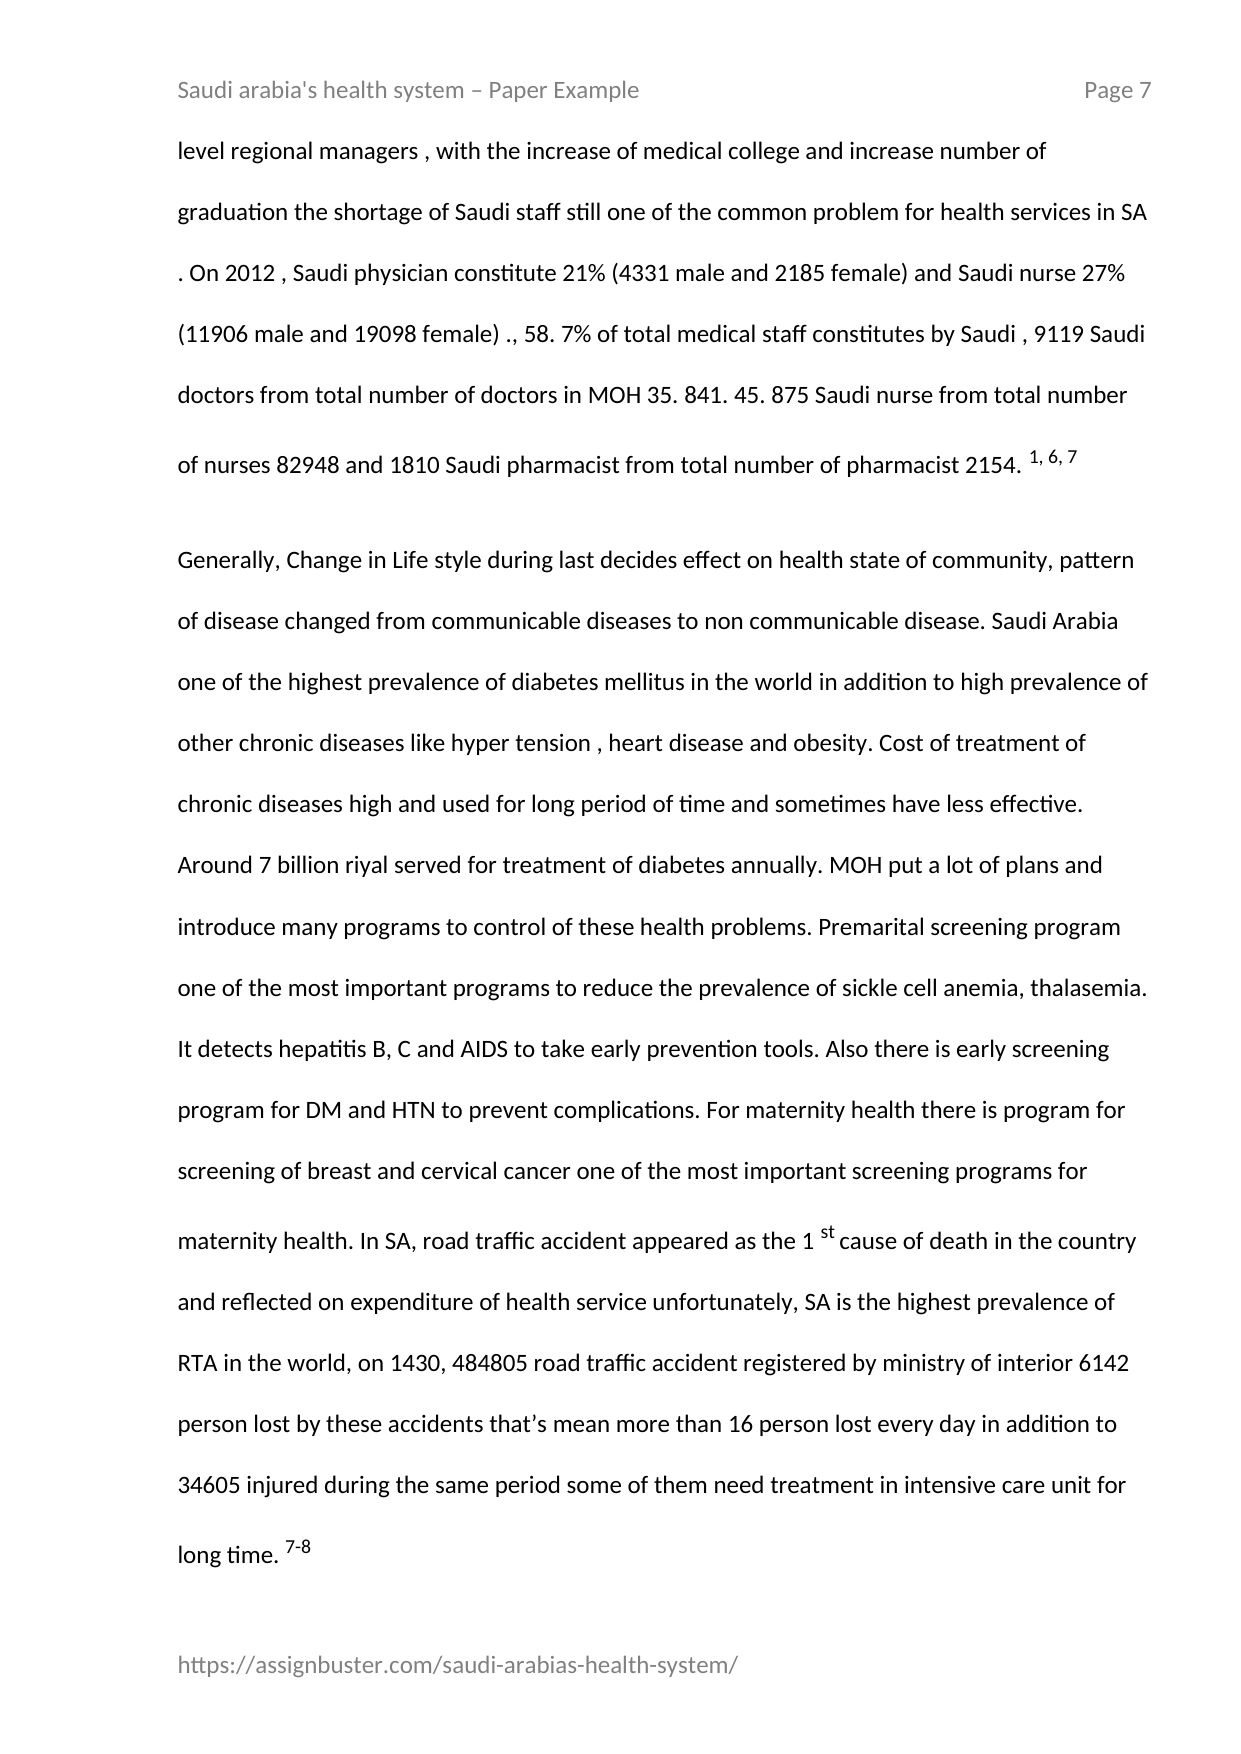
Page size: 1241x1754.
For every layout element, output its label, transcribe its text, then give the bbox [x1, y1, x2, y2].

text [177, 135, 1152, 479]
text Generally, Change in Life style during last decides effect on health state of community, pattern of disease changed from communicable diseases to non communicable disease. Saudi Arabia one of the highest prevalence of diabetes mellitus in the world in addition to high prevalence of other chronic diseases like hyper tension , heart disease and obesity. Cost of treatment of chronic diseases high and used for long period of time and sometimes have less effective. Around 7 billion riyal served for treatment of diabetes annually. MOH put a lot of plans and introduce many programs to control of these health problems. Premarital screening program one of the most important programs to reduce the prevalence of sickle cell anemia, thalasemia. It detects hepatitis B, C and AIDS to take early prevention tools. Also there is early screening program for DM and HTN to prevent complications. For maternity health there is program for screening of breast and cervical cancer one of the most important screening programs for maternity health. In SA, road traffic accident appeared as the 1 st cause of death in the country and reflected on expenditure of health service unfortunately, SA is the highest prevalence of RTA in the world, on 1430, 484805 road traffic accident registered by ministry of interior 6142 person lost by these accidents that’s mean more than 16 person lost every day in addition to 34605 injured during the same period some of them need treatment in intensive care unit for long time. 7-8 [177, 544, 1152, 1569]
